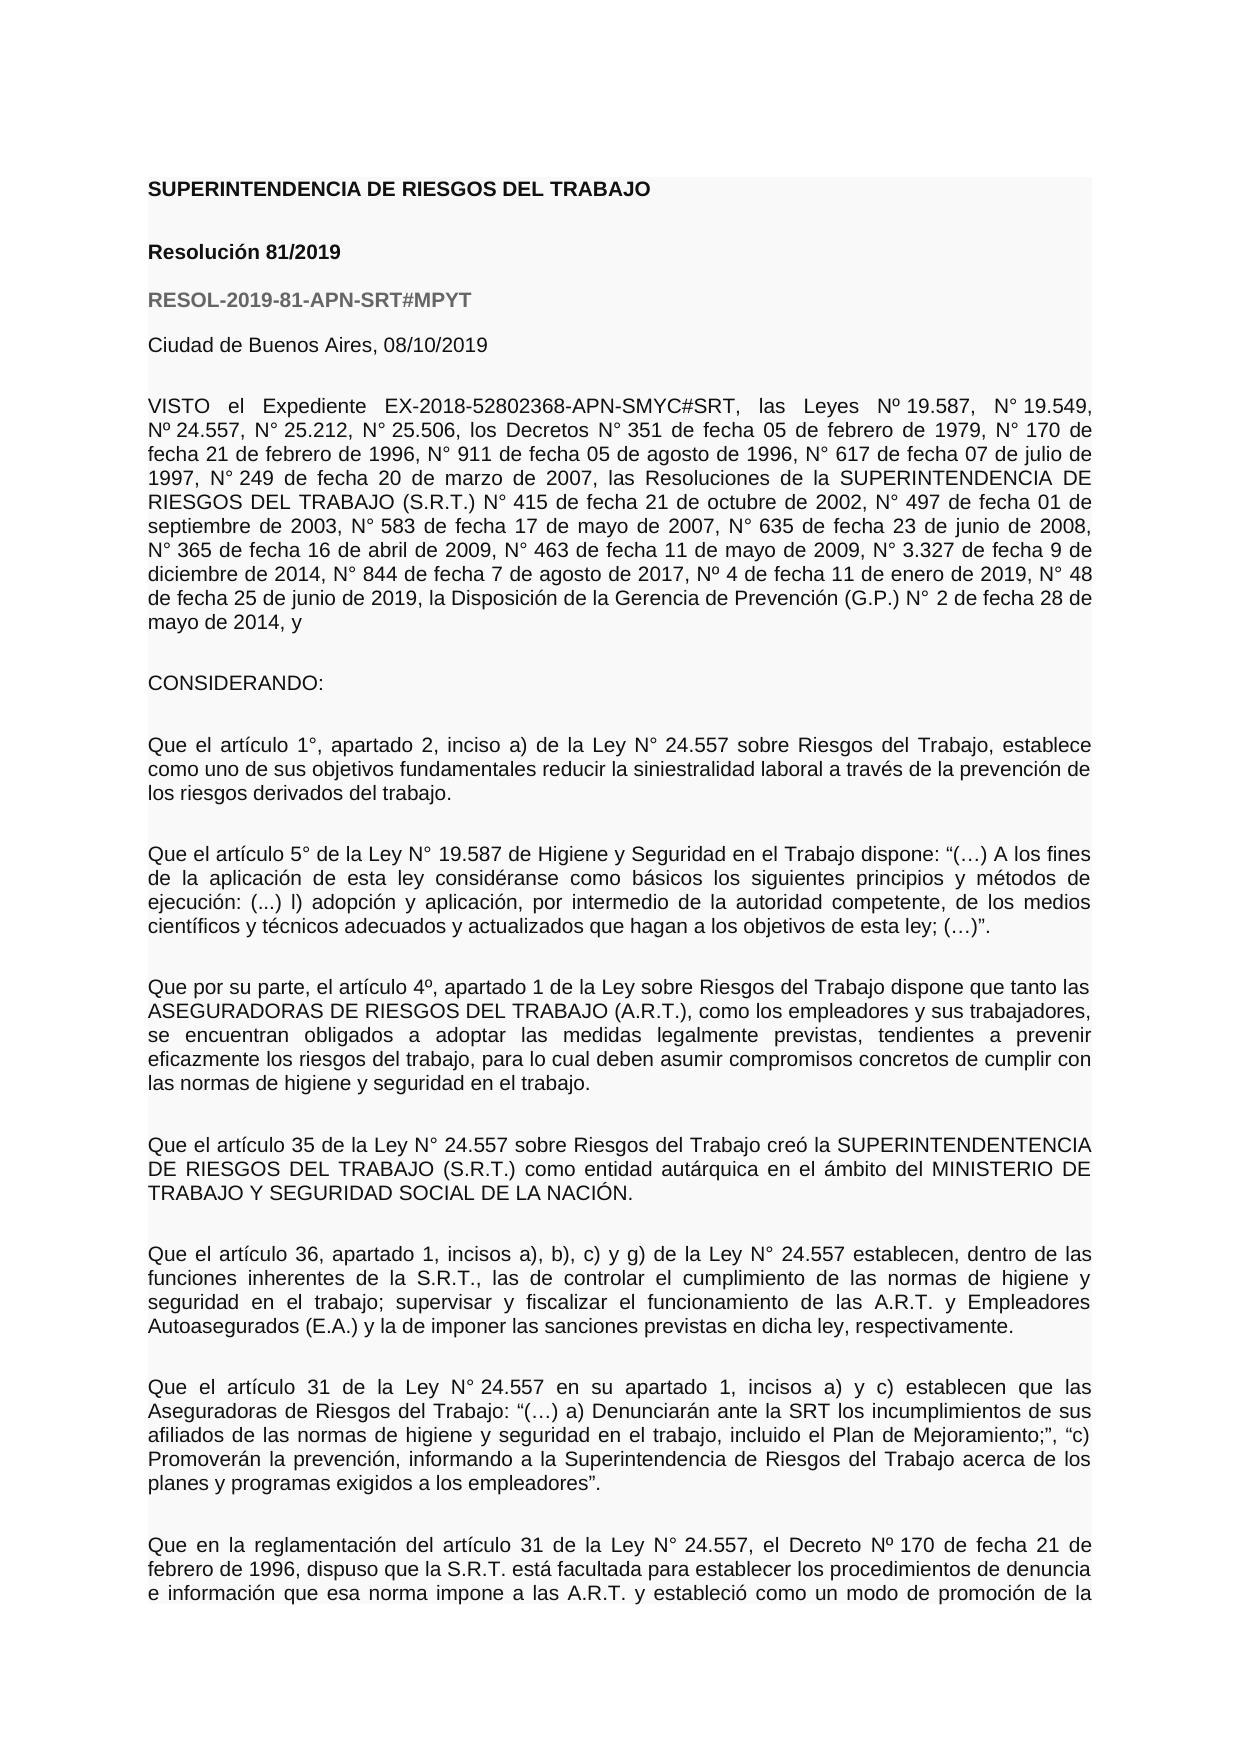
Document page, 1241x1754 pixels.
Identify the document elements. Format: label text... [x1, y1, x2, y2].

text Que el artículo 36, apartado 1, incisos a), b), c) y g) de la Ley N° 24.557 establecen, dentro de las funciones inherentes de la S.R.T., las de controlar el cumplimiento de las normas de higiene y seguridad en el trabajo; supervisar y fiscalizar el funcionamiento de las A.R.T. y Empleadores Autoasegurados (E.A.) y la de imponer las sanciones previstas en dicha ley, respectivamente. [148, 1242, 1092, 1338]
text Que el artículo 1°, apartado 2, inciso a) de la Ley N° 24.557 sobre Riesgos del Trabajo, establece como uno de sus objetivos fundamentales reducir la siniestralidad laboral a través de la prevención de los riesgos derivados del trabajo. [148, 732, 1092, 804]
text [148, 1532, 1092, 1604]
text Que el artículo 5° de la Ley N° 19.587 de Higiene y Seguridad en el Trabajo dispone: “(…) A los fines de la aplicación de esta ley considéranse como básicos los siguientes principios y métodos de ejecución: (...) l) adopción y aplicación, por intermedio de la autoridad competente, de los medios científicos y técnicos adecuados y actualizados que hagan a los objetivos de esta ley; (…)”. [148, 842, 1092, 938]
text Que por su parte, el artículo 4º, apartado 1 de la Ley sobre Riesgos del Trabajo dispone que tanto las ASEGURADORAS DE RIESGOS DEL TRABAJO (A.R.T.), como los empleadores y sus trabajadores, se encuentran obligados a adoptar las medidas legalmente previstas, tendientes a prevenir eficazmente los riesgos del trabajo, para lo cual deben asumir compromisos concretos de cumplir con las normas de higiene y seguridad en el trabajo. [148, 975, 1092, 1095]
text Ciudad de Buenos Aires, 08/10/2019 [148, 332, 1092, 356]
text CONSIDERANDO: [148, 671, 1092, 695]
text Que el artículo 31 de la Ley N° 24.557 en su apartado 1, incisos a) y c) establecen que las Aseguradoras de Riesgos del Trabajo: “(…) a) Denunciarán ante la SRT los incumplimientos de sus afiliados de las normas de higiene y seguridad en el trabajo, incluido el Plan de Mejoramiento;”, “c) Promoverán la prevención, informando a la Superintendencia de Riesgos del Trabajo acerca de los planes y programas exigidos a los empleadores”. [148, 1375, 1092, 1495]
text VISTO el Expediente EX-2018-52802368-APN-SMYC#SRT, las Leyes Nº 19.587, N° 19.549, Nº 24.557, N° 25.212, N° 25.506, los Decretos N° 351 de fecha 05 de febrero de 1979, N° 170 de fecha 21 de febrero de 1996, N° 911 de fecha 05 de agosto de 1996, N° 617 de fecha 07 de julio de 1997, N° 249 de fecha 20 de marzo de 2007, las Resoluciones de la SUPERINTENDENCIA DE RIESGOS DEL TRABAJO (S.R.T.) N° 415 de fecha 21 de octubre de 2002, N° 497 de fecha 01 de septiembre de 2003, N° 583 de fecha 17 de mayo de 2007, N° 635 de fecha 23 de junio de 2008, N° 365 de fecha 16 de abril de 2009, N° 463 de fecha 11 de mayo de 2009, N° 3.327 de fecha 9 de diciembre de 2014, N° 844 de fecha 7 de agosto de 2017, Nº 4 de fecha 11 de enero de 2019, N° 48 de fecha 25 de junio de 2019, la Disposición de la Gerencia de Prevención (G.P.) N° 2 de fecha 28 de mayo de 2014, y [148, 394, 1092, 633]
text SUPERINTENDENCIA DE RIESGOS DEL TRABAJO [148, 177, 1092, 201]
text RESOL-2019-81-APN-SRT#MPYT [148, 288, 1092, 312]
text Que el artículo 35 de la Ley N° 24.557 sobre Riesgos del Trabajo creó la SUPERINTENDENTENCIA DE RIESGOS DEL TRABAJO (S.R.T.) como entidad autárquica en el ámbito del MINISTERIO DE TRABAJO Y SEGURIDAD SOCIAL DE LA NACIÓN. [148, 1132, 1092, 1204]
text Resolución 81/2019 [148, 240, 1092, 264]
